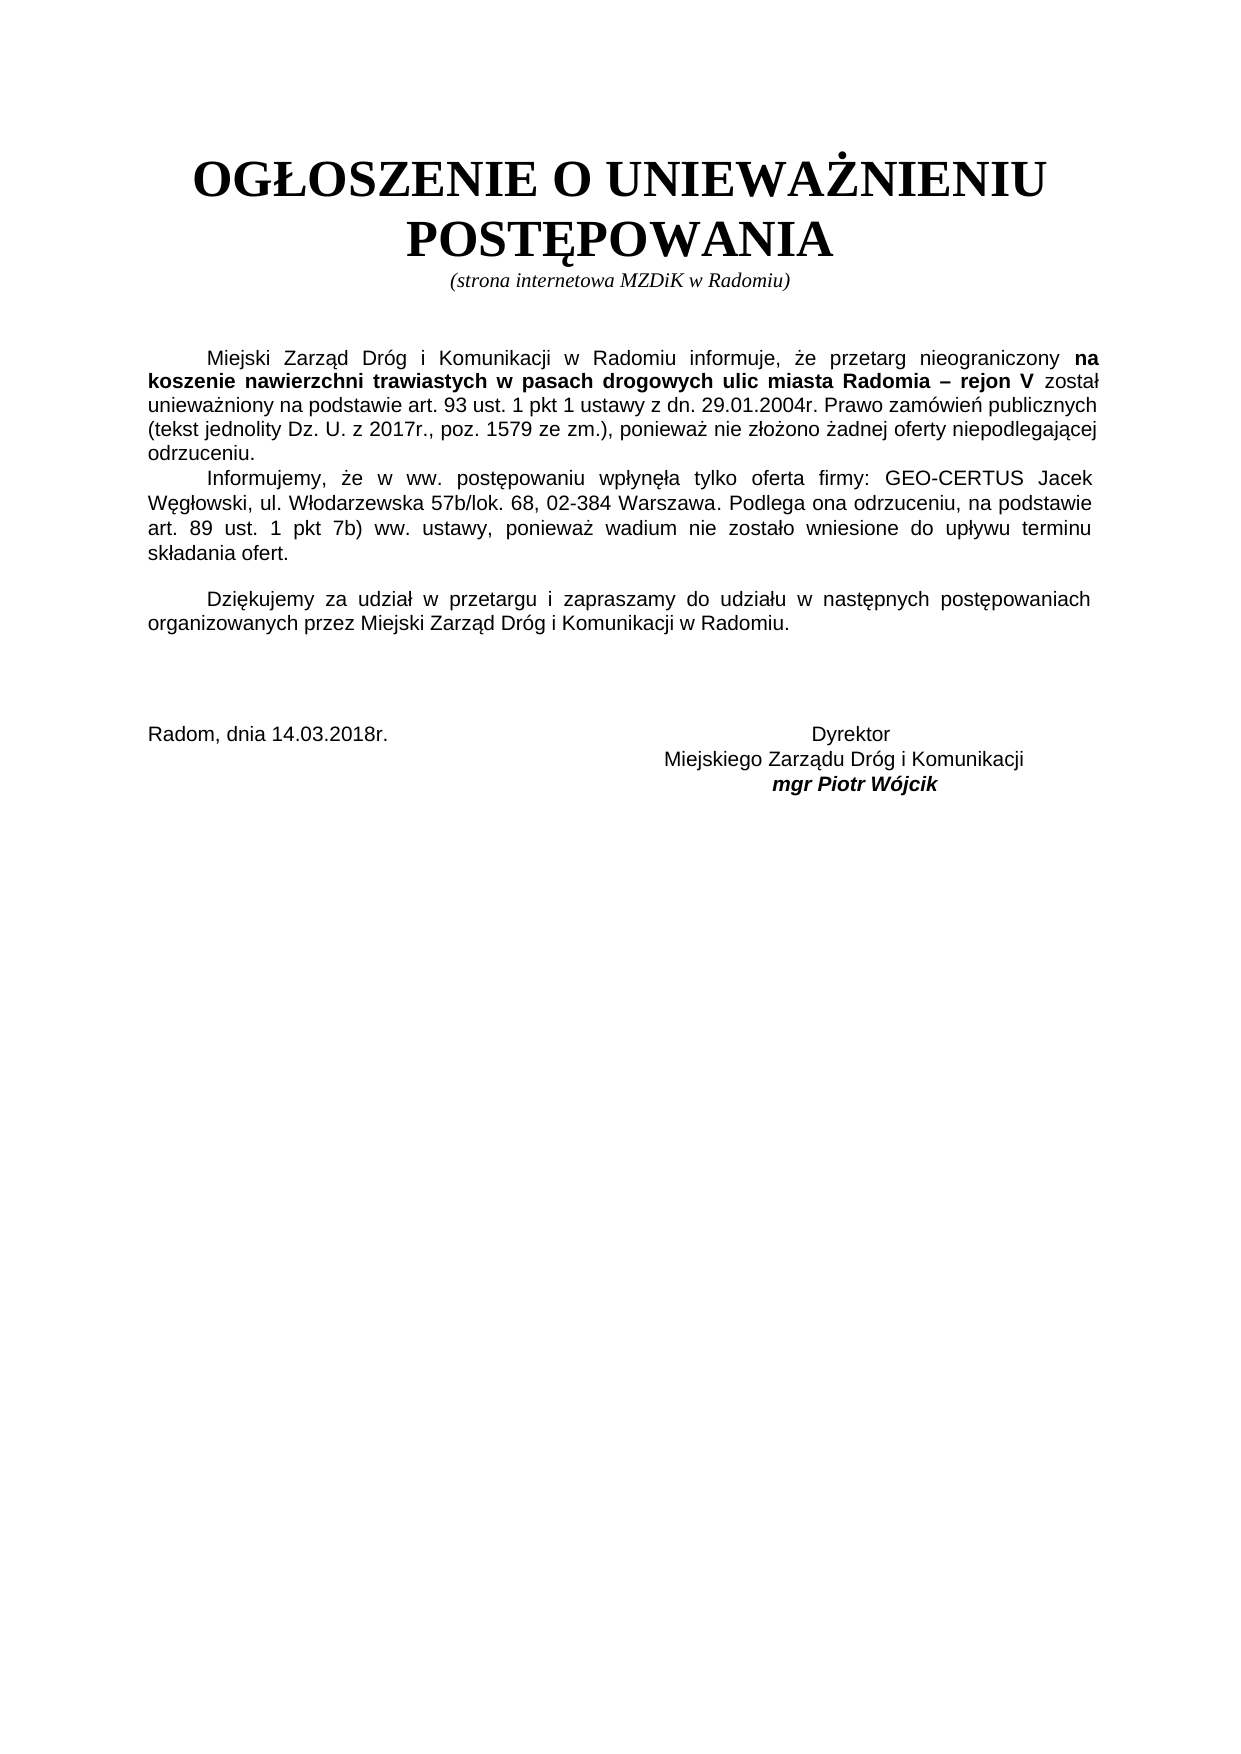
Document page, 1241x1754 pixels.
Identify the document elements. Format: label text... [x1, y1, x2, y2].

text (strona internetowa MZDiK w Radomiu) [148, 267, 1093, 292]
subtitle OGŁOSZENIE O UNIEWAŻNIENIU POSTĘPOWANIA [148, 148, 1093, 267]
text Miejskiego Zarządu Dróg i Komunikacji [148, 746, 1093, 771]
text Dziękujemy za udział w przetargu i zapraszamy do udziału w następnych postępowaniach organizowanych przez Miejski Zarząd Dróg i Komunikacji w Radomiu. [148, 587, 1093, 635]
text Radom, dnia 14.03.2018r. Dyrektor [148, 721, 1093, 746]
text Informujemy, że w ww. postępowaniu wpłynęła tylko oferta firmy: GEO-CERTUS Jacek Węgłowski, ul. Włodarzewska 57b/lok. 68, 02-384 Warszawa. Podlega ona odrzuceniu, na podstawie art. 89 ust. 1 pkt 7b) ww. ustawy, ponieważ wadium nie zostało wniesione do upływu terminu składania ofert. [148, 465, 1093, 565]
text Miejski Zarząd Dróg i Komunikacji w Radomiu informuje, że przetarg nieograniczony na koszenie nawierzchni trawiastych w pasach drogowych ulic miasta Radomia – rejon V został unieważniony na podstawie art. 93 ust. 1 pkt 1 ustawy z dn. 29.01.2004r. Prawo zamówień publicznych (tekst jednolity Dz. U. z 2017r., poz. 1579 ze zm.), ponieważ nie złożono żadnej oferty niepodlegającej odrzuceniu. [148, 345, 1099, 465]
text mgr Piotr Wójcik [148, 771, 1093, 796]
